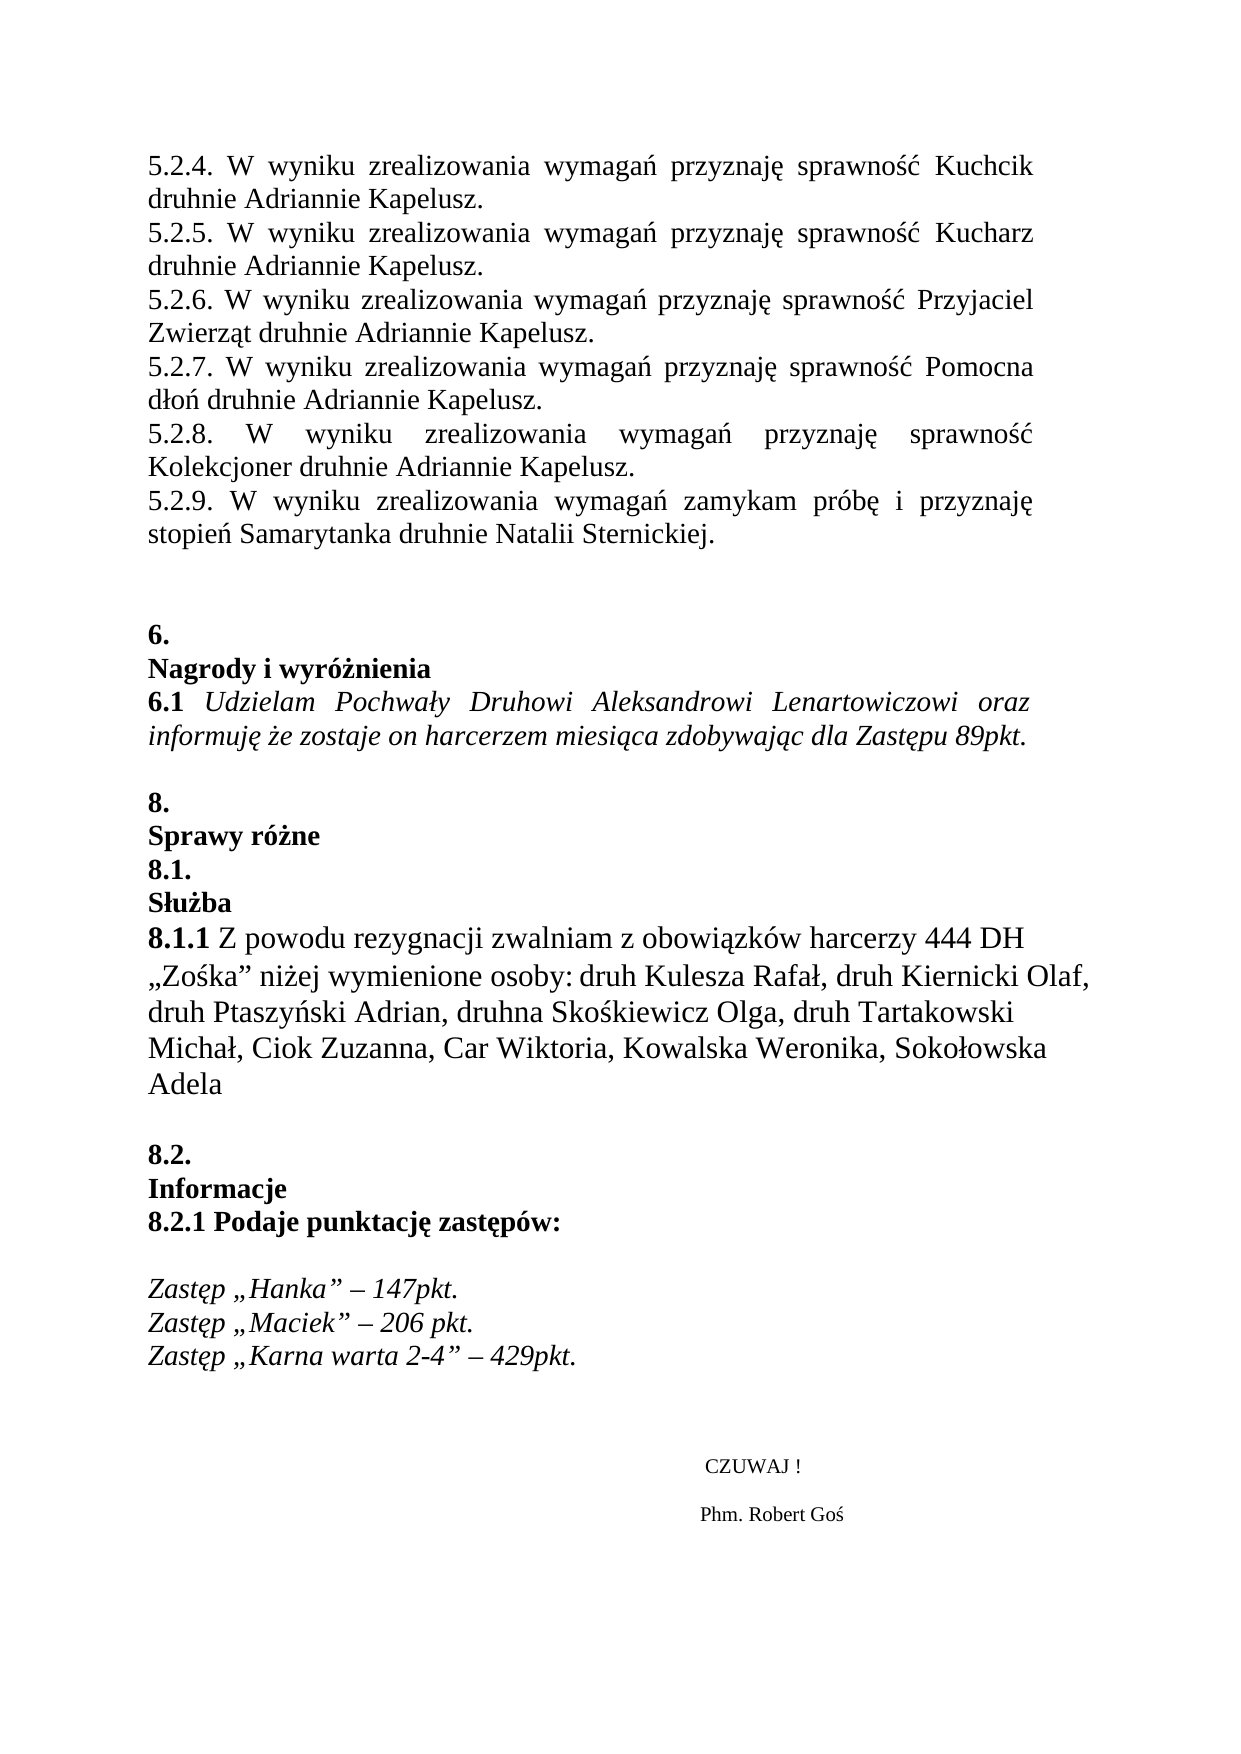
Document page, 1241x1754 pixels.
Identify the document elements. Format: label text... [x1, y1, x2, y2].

text 8.2. [148, 1137, 1033, 1171]
text 8. [148, 785, 1033, 818]
text 8.1.1 Z powodu rezygnacji zwalniam z obowiązków harcerzy 444 DH „Zośka” niżej wymienione osoby: druh Kulesza Rafał, druh Kiernicki Olaf, druh Ptaszyński Adrian, druhna Skośkiewicz Olga, druh Tartakowski Michał, Ciok Zuzanna, Car Wiktoria, Kowalska Weronika, Sokołowska Adela [148, 919, 1092, 1101]
text Zastęp „Karna warta 2-4” – 429pkt. [148, 1338, 1033, 1372]
text Zastęp „Maciek” – 206 pkt. [148, 1305, 1033, 1338]
text 5.2.4. W wyniku zrealizowania wymagań przyznaję sprawność Kuchcik druhnie Adriannie Kapelusz. [148, 148, 1033, 215]
text 5.2.8. W wyniku zrealizowania wymagań przyznaję sprawność Kolekcjoner druhnie Adriannie Kapelusz. [148, 416, 1033, 483]
text Informacje [148, 1171, 1033, 1204]
text 6.1 Udzielam Pochwały Druhowi Aleksandrowi Lenartowiczowi oraz informuję że zostaje on harcerzem miesiąca zdobywając dla Zastępu 89pkt. [148, 684, 1033, 751]
text CZUWAJ ! [148, 1454, 1092, 1478]
text Sprawy różne [148, 818, 1033, 852]
text 5.2.9. W wyniku zrealizowania wymagań zamykam próbę i przyznaję stopień Samarytanka druhnie Natalii Sternickiej. [148, 483, 1033, 550]
text 5.2.6. W wyniku zrealizowania wymagań przyznaję sprawność Przyjaciel Zwierząt druhnie Adriannie Kapelusz. [148, 282, 1033, 349]
text Służba [148, 886, 1033, 919]
text 5.2.7. W wyniku zrealizowania wymagań przyznaję sprawność Pomocna dłoń druhnie Adriannie Kapelusz. [148, 349, 1033, 416]
text Nagrody i wyróżnienia [148, 651, 1033, 684]
text Phm. Robert Goś [148, 1502, 1092, 1526]
text 8.2.1 Podaje punktację zastępów: [148, 1204, 1033, 1238]
text Zastęp „Hanka” – 147pkt. [148, 1271, 1033, 1305]
text 6. [148, 617, 1033, 651]
text 5.2.5. W wyniku zrealizowania wymagań przyznaję sprawność Kucharz druhnie Adriannie Kapelusz. [148, 215, 1033, 282]
text 8.1. [148, 852, 1033, 886]
